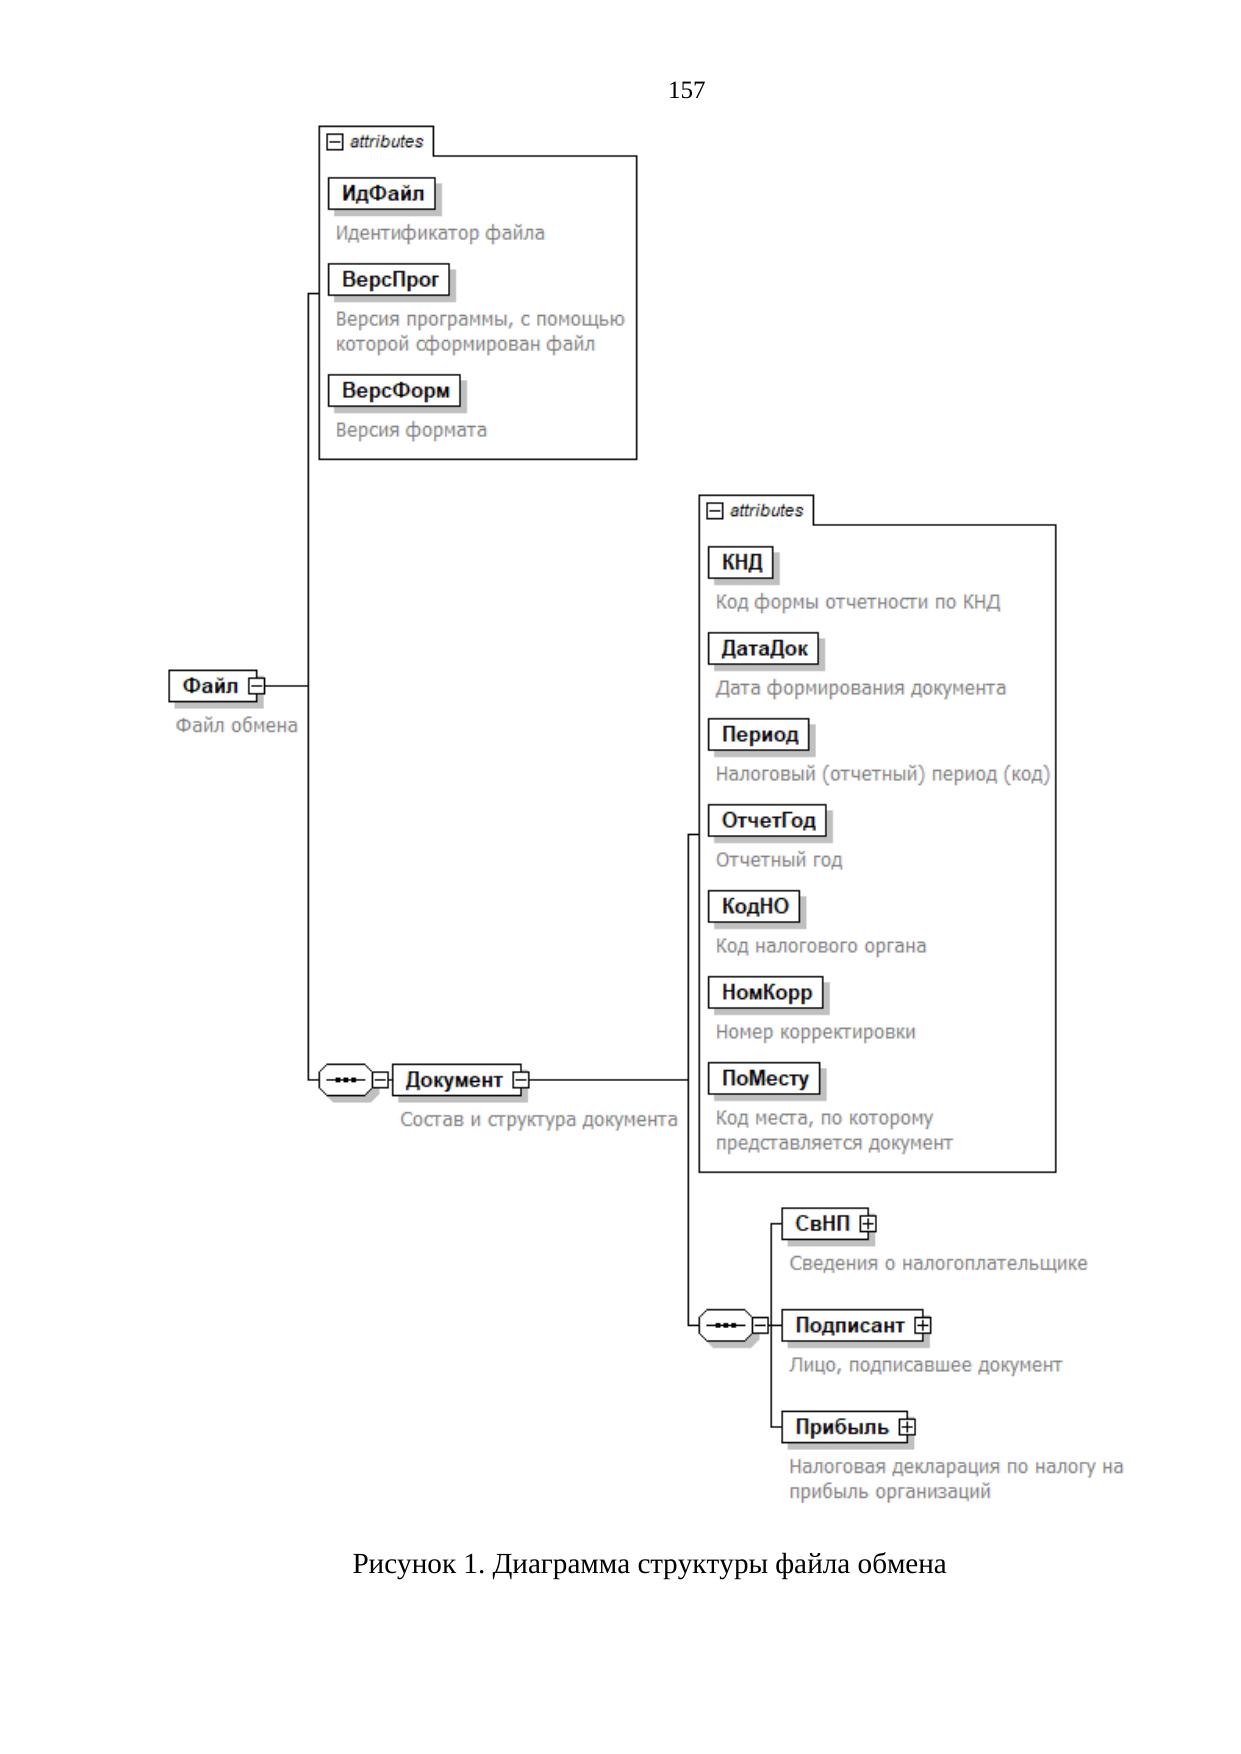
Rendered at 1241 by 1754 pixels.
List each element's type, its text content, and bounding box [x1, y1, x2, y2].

text Рисунок 1. Диаграмма структуры файла обмена [148, 1546, 1152, 1580]
picture [153, 118, 1146, 1514]
